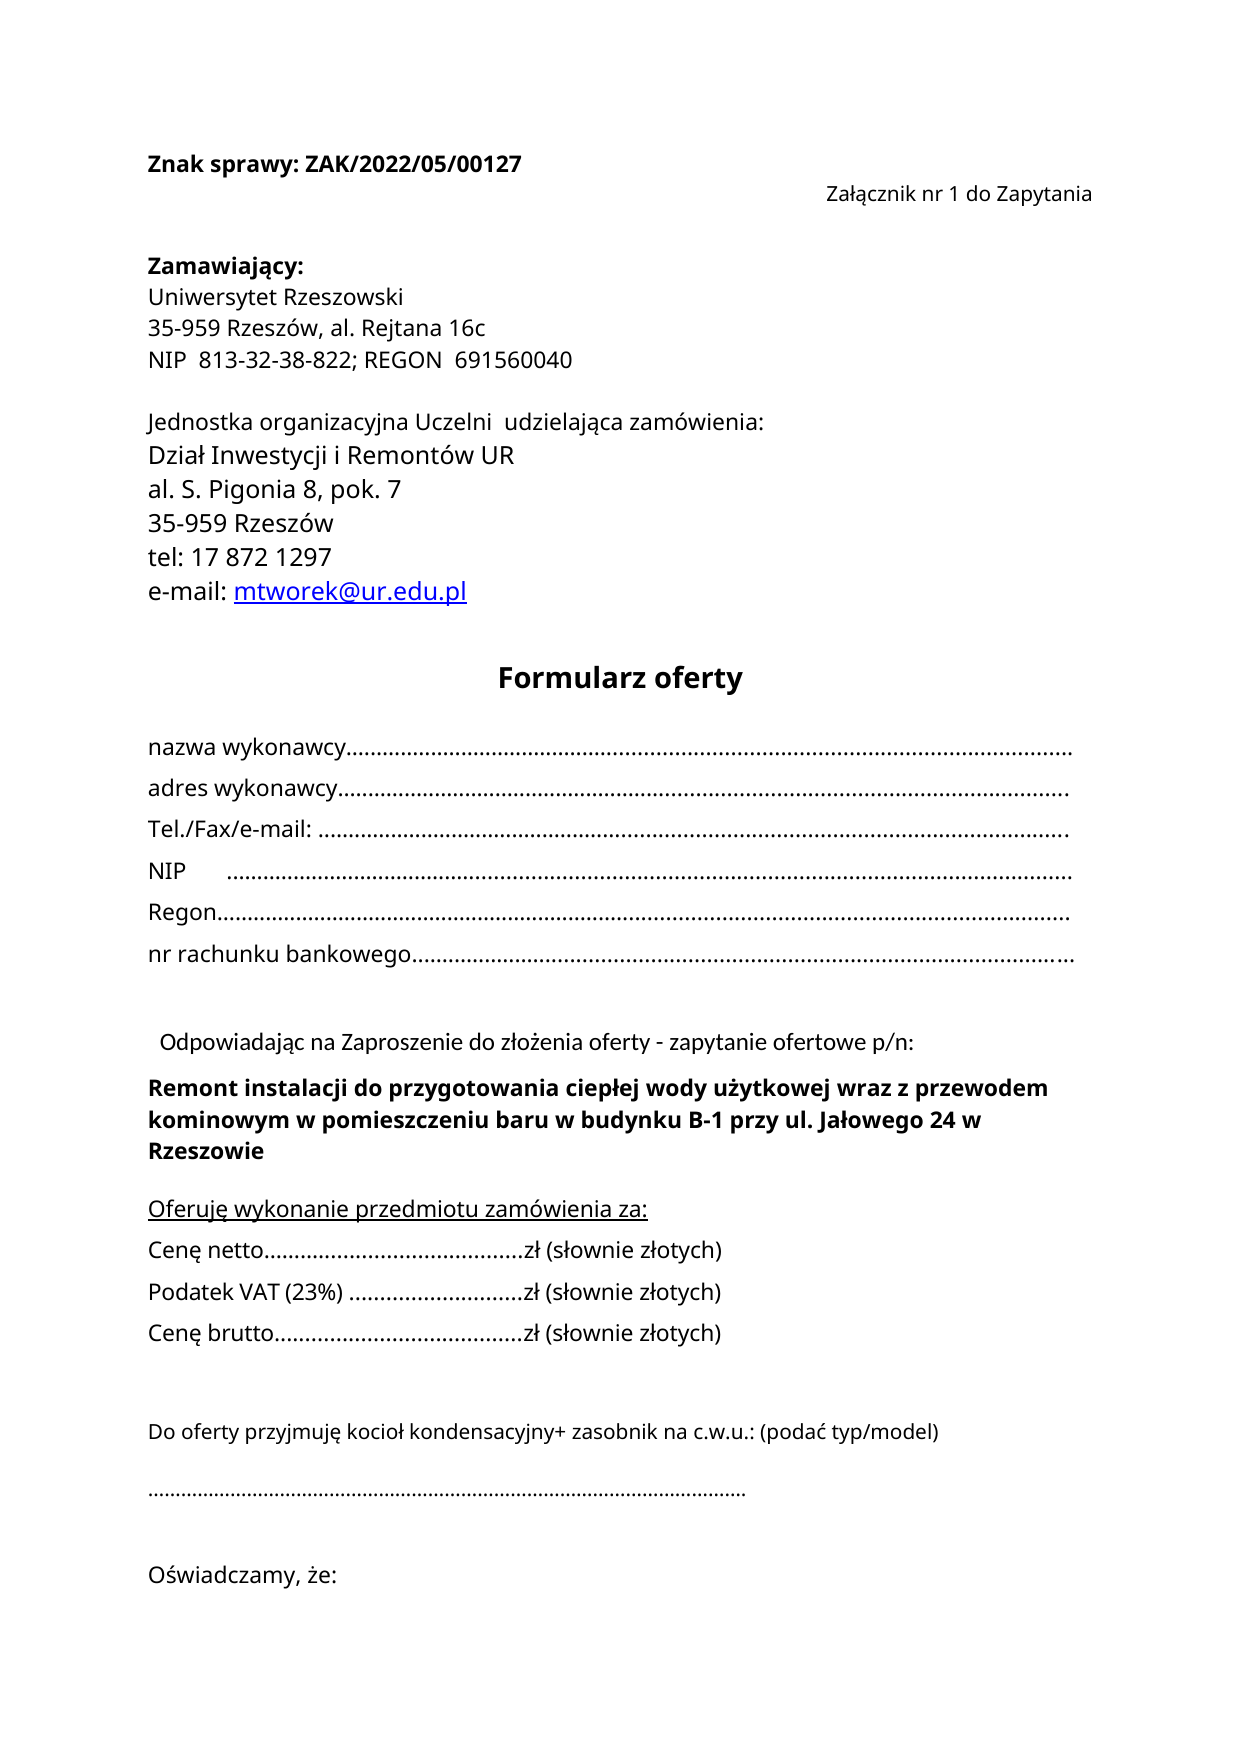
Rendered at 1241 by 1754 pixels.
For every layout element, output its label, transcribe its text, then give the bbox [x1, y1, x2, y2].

text Oświadczamy, że: [148, 1559, 1093, 1590]
text adres wykonawcy . [148, 773, 1093, 802]
text ………………………………………………………………………………………………. [148, 1474, 1093, 1502]
text Cenę brutto zł (słownie złotych) [148, 1318, 1093, 1347]
text NIP [148, 856, 1093, 885]
text nazwa wykonawcy [148, 732, 1093, 761]
text Remont instalacji do przygotowania ciepłej wody użytkowej wraz z przewodem kominowym w pomieszczeniu baru w budynku B-1 przy ul. Jałowego 24 w Rzeszowie [148, 1072, 1093, 1166]
text 35-959 Rzeszów, al. Rejtana 16c [148, 312, 1093, 344]
text Tel./Fax/e-mail: . [148, 815, 1093, 844]
text nr rachunku bankowego ... [148, 939, 1093, 968]
subtitle Formularz oferty [148, 658, 1093, 697]
text Odpowiadając na Zaproszenie do złożenia oferty - zapytanie ofertowe p/n: [148, 1026, 1093, 1057]
text Jednostka organizacyjna Uczelni udzielająca zamówienia: [148, 406, 1093, 437]
text Regon [148, 898, 1093, 927]
text tel: 17 872 1297 e-mail: mtworek@ur.edu.pl [148, 539, 1093, 608]
text Do oferty przyjmuję kocioł kondensacyjny+ zasobnik na c.w.u.: (podać typ/model) [148, 1417, 1093, 1445]
text Załącznik nr 1 do Zapytania [148, 179, 1093, 207]
text Oferuję wykonanie przedmiotu zamówienia za: [148, 1194, 1093, 1223]
text Zamawiający: [148, 250, 1093, 281]
text Cenę netto zł (słownie złotych) [148, 1236, 1093, 1264]
text Znak sprawy: ZAK/2022/05/00127 [148, 148, 1093, 179]
text Podatek VAT (23%) zł (słownie złotych) [148, 1277, 1093, 1306]
text NIP 813-32-38-822; REGON 691560040 [148, 344, 1093, 375]
text Dział Inwestycji i Remontów UR al. S. Pigonia 8, pok. 7 35-959 Rzeszów [148, 437, 1093, 539]
text Uniwersytet Rzeszowski [148, 281, 1093, 312]
